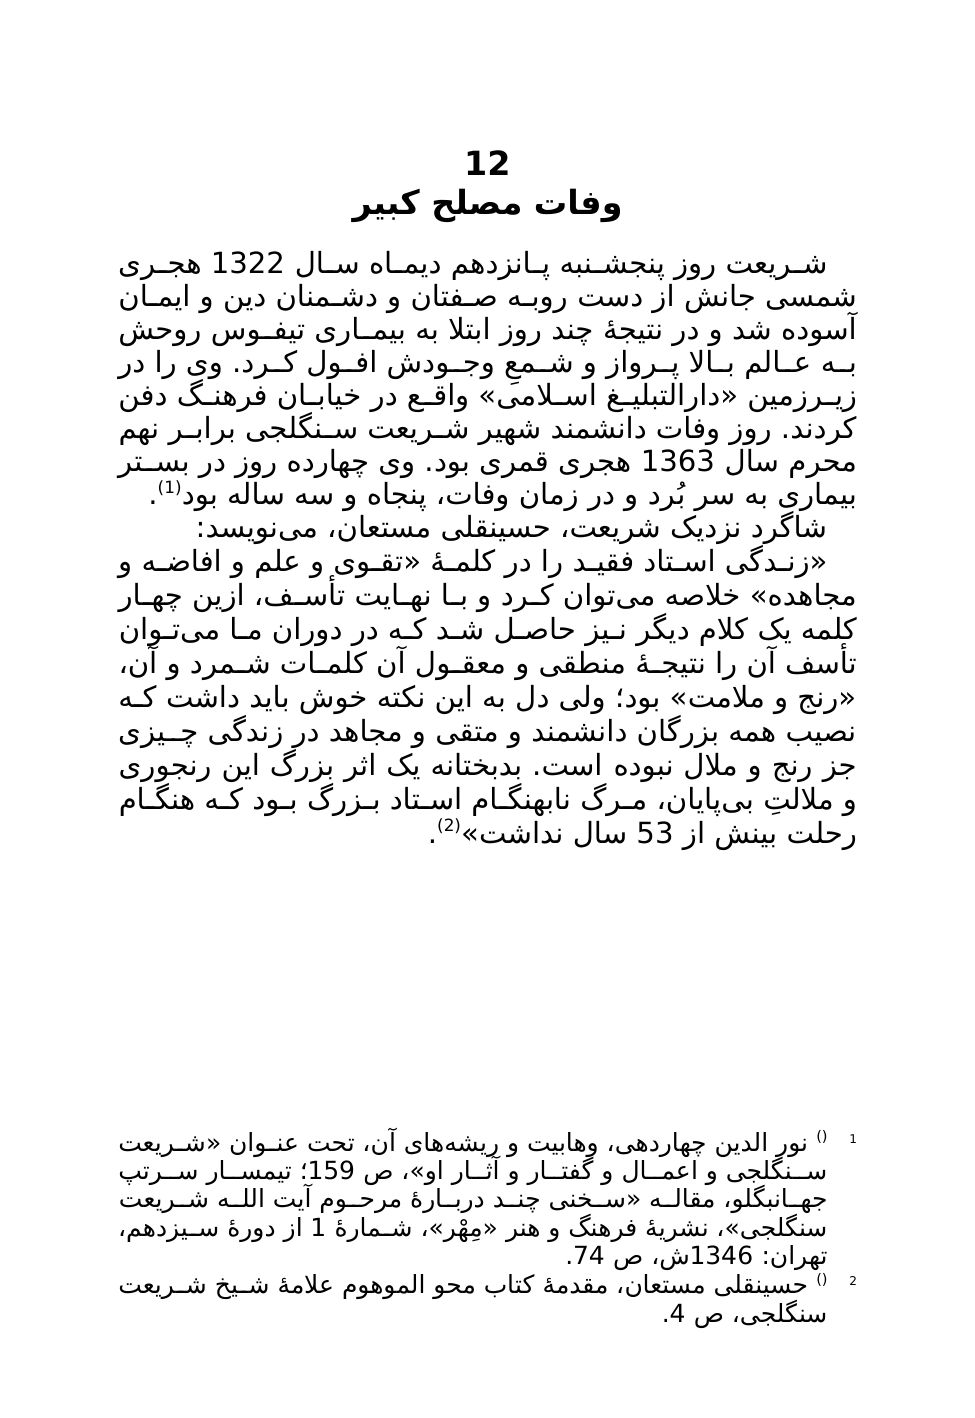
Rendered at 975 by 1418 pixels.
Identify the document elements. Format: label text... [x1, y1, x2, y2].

text شریعت روز پنجشنبه پانزدهم دیماه سال 1322 هجری شمسی جانش از دست روبه صفتان و دشمنان دین و ایمان آسوده شد و در نتیجۀ چند روز ابتلا به بیماری تیفوس روحش به عالم بالا پرواز و شمعِ وجودش افول کرد. وی را در زیرزمین «دارالتبلیغ اسلامی» واقع در خیابان فرهنگ دفن کردند. روز وفات دانشمند شهیر شریعت سنگلجی برابر نهم محرم سال 1363 هجری قمری بود. وی چهارده روز در بستر بیماری به سر بُرد و در زمان وفات، پنجاه و سه ساله بود(). [118, 247, 857, 511]
text «زندگى استاد فقید را در کلمۀ «تقوى و علم و افاضه و مجاهده» خلاصه می‌توان کرد و با نهایت تأسف، ازین چهار کلمه یک کلام دیگر نیز حاصل شد که در دوران ما می‌توان تأسف آن را نتیجۀ منطقى و معقول آن کلمات شمرد و آن، «رنج و ملامت» بود؛ ولى دل به این نکته خوش باید داشت که نصیب همه بزرگان دانشمند و متقى و مجاهد در زندگى چیزی جز رنج و ملال نبوده ‌است. بدبختانه یک اثر بزرگ این رنجورى و ملالتِ بى‌پایان، مرگ نابهنگام استاد بزرگ بود که هنگام رحلت بینش از 53 سال نداشت»(). [118, 544, 857, 850]
subtitle 12 وفات مصلح کبیر [118, 145, 857, 222]
text شاگرد نزدیک شریعت، حسینقلی مستعان، می‌نویسد: [118, 511, 857, 544]
